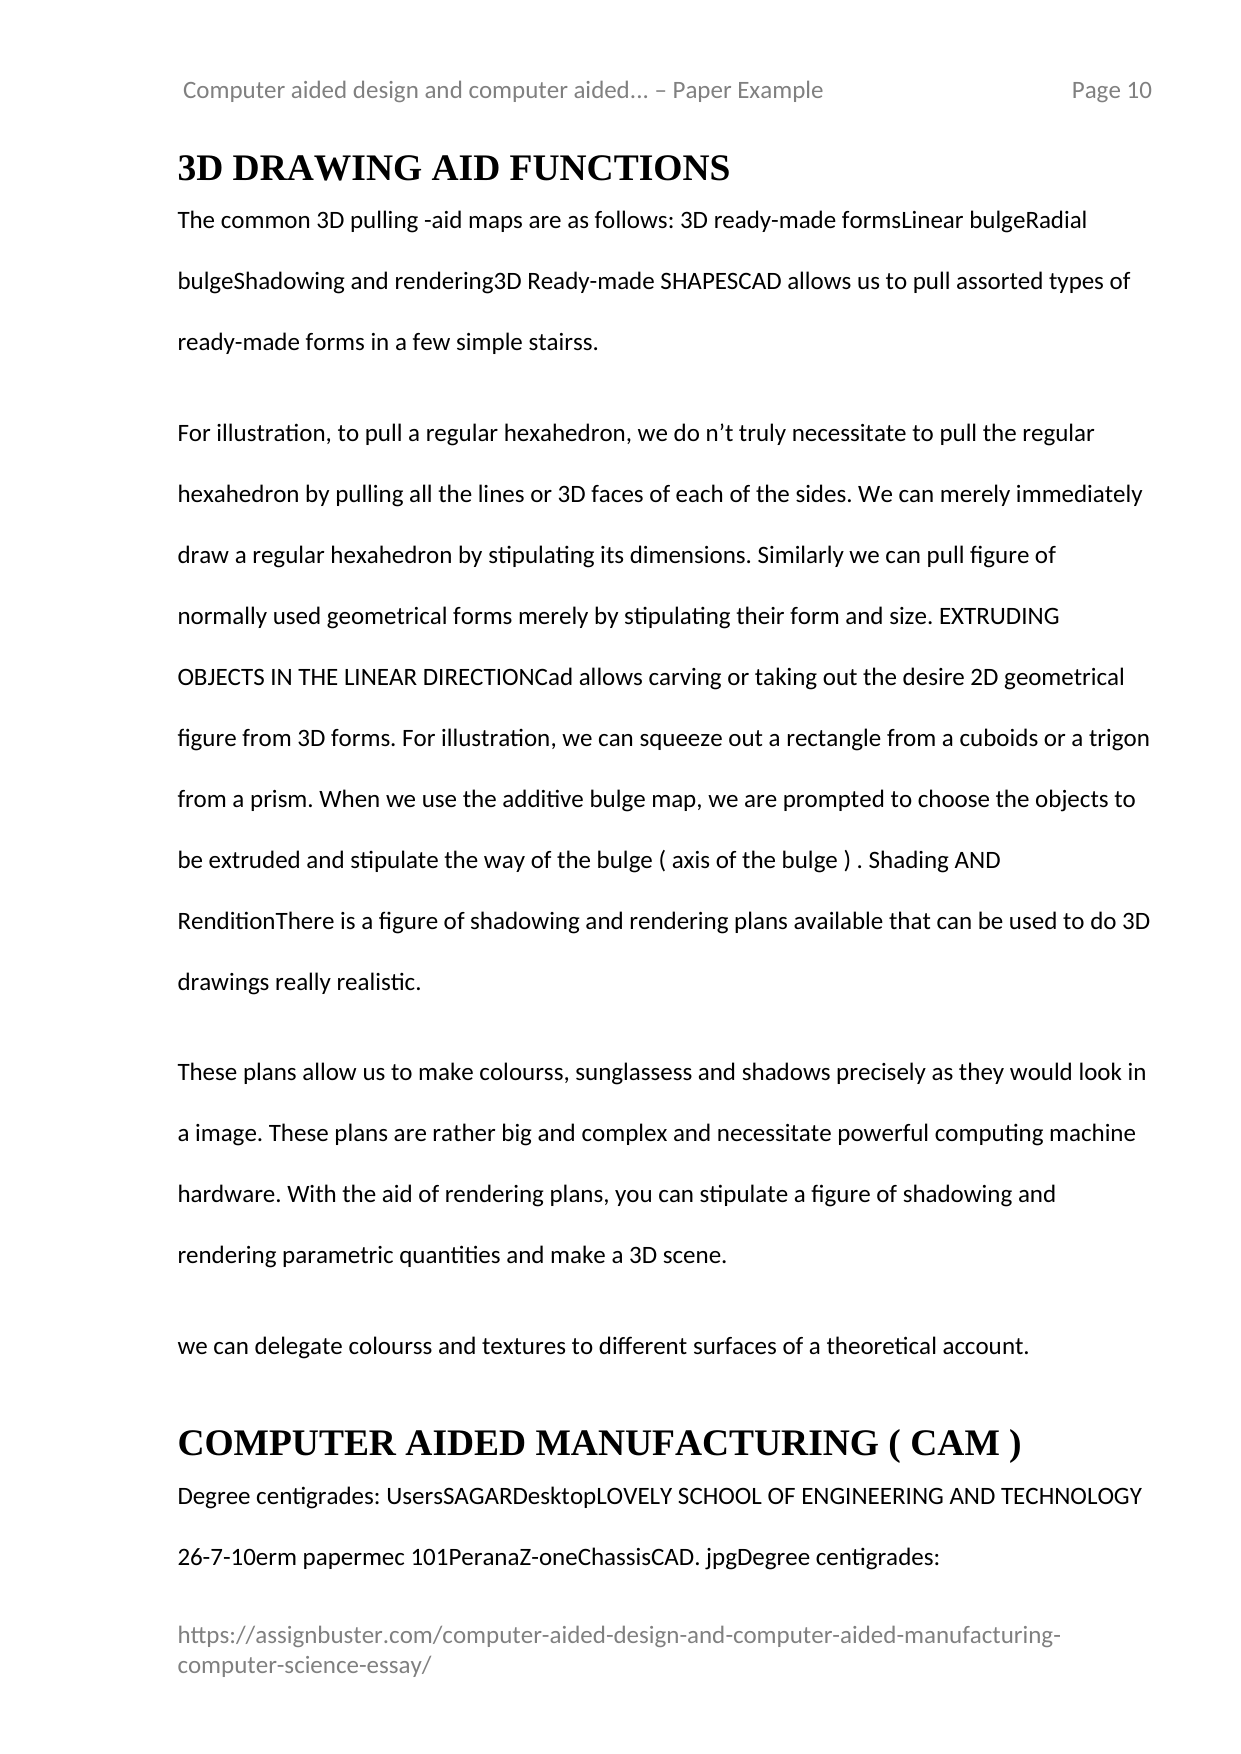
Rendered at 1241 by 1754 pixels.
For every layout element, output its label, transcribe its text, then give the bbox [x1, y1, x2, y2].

subtitle 3D DRAWING AID FUNCTIONS [177, 145, 1152, 188]
text we can delegate colourss and textures to different surfaces of a theoretical account. [177, 1330, 1152, 1361]
text For illustration, to pull a regular hexahedron, we do n’t truly necessitate to pull the regular hexahedron by pulling all the lines or 3D faces of each of the sides. We can merely immediately draw a regular hexahedron by stipulating its dimensions. Similarly we can pull figure of normally used geometrical forms merely by stipulating their form and size. EXTRUDING OBJECTS IN THE LINEAR DIRECTIONCad allows carving or taking out the desire 2D geometrical figure from 3D forms. For illustration, we can squeeze out a rectangle from a cuboids or a trigon from a prism. When we use the additive bulge map, we are prompted to choose the objects to be extruded and stipulate the way of the bulge ( axis of the bulge ) . Shading AND RenditionThere is a figure of shadowing and rendering plans available that can be used to do 3D drawings really realistic. [177, 417, 1152, 997]
text These plans allow us to make colourss, sunglassess and shadows precisely as they would look in a image. These plans are rather big and complex and necessitate powerful computing machine hardware. With the aid of rendering plans, you can stipulate a figure of shadowing and rendering parametric quantities and make a 3D scene. [177, 1057, 1152, 1270]
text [177, 1480, 1152, 1571]
text The common 3D pulling -aid maps are as follows: 3D ready-made formsLinear bulgeRadial bulgeShadowing and rendering3D Ready-made SHAPESCAD allows us to pull assorted types of ready-made forms in a few simple stairss. [177, 204, 1152, 357]
subtitle COMPUTER AIDED MANUFACTURING ( CAM ) [177, 1421, 1152, 1464]
